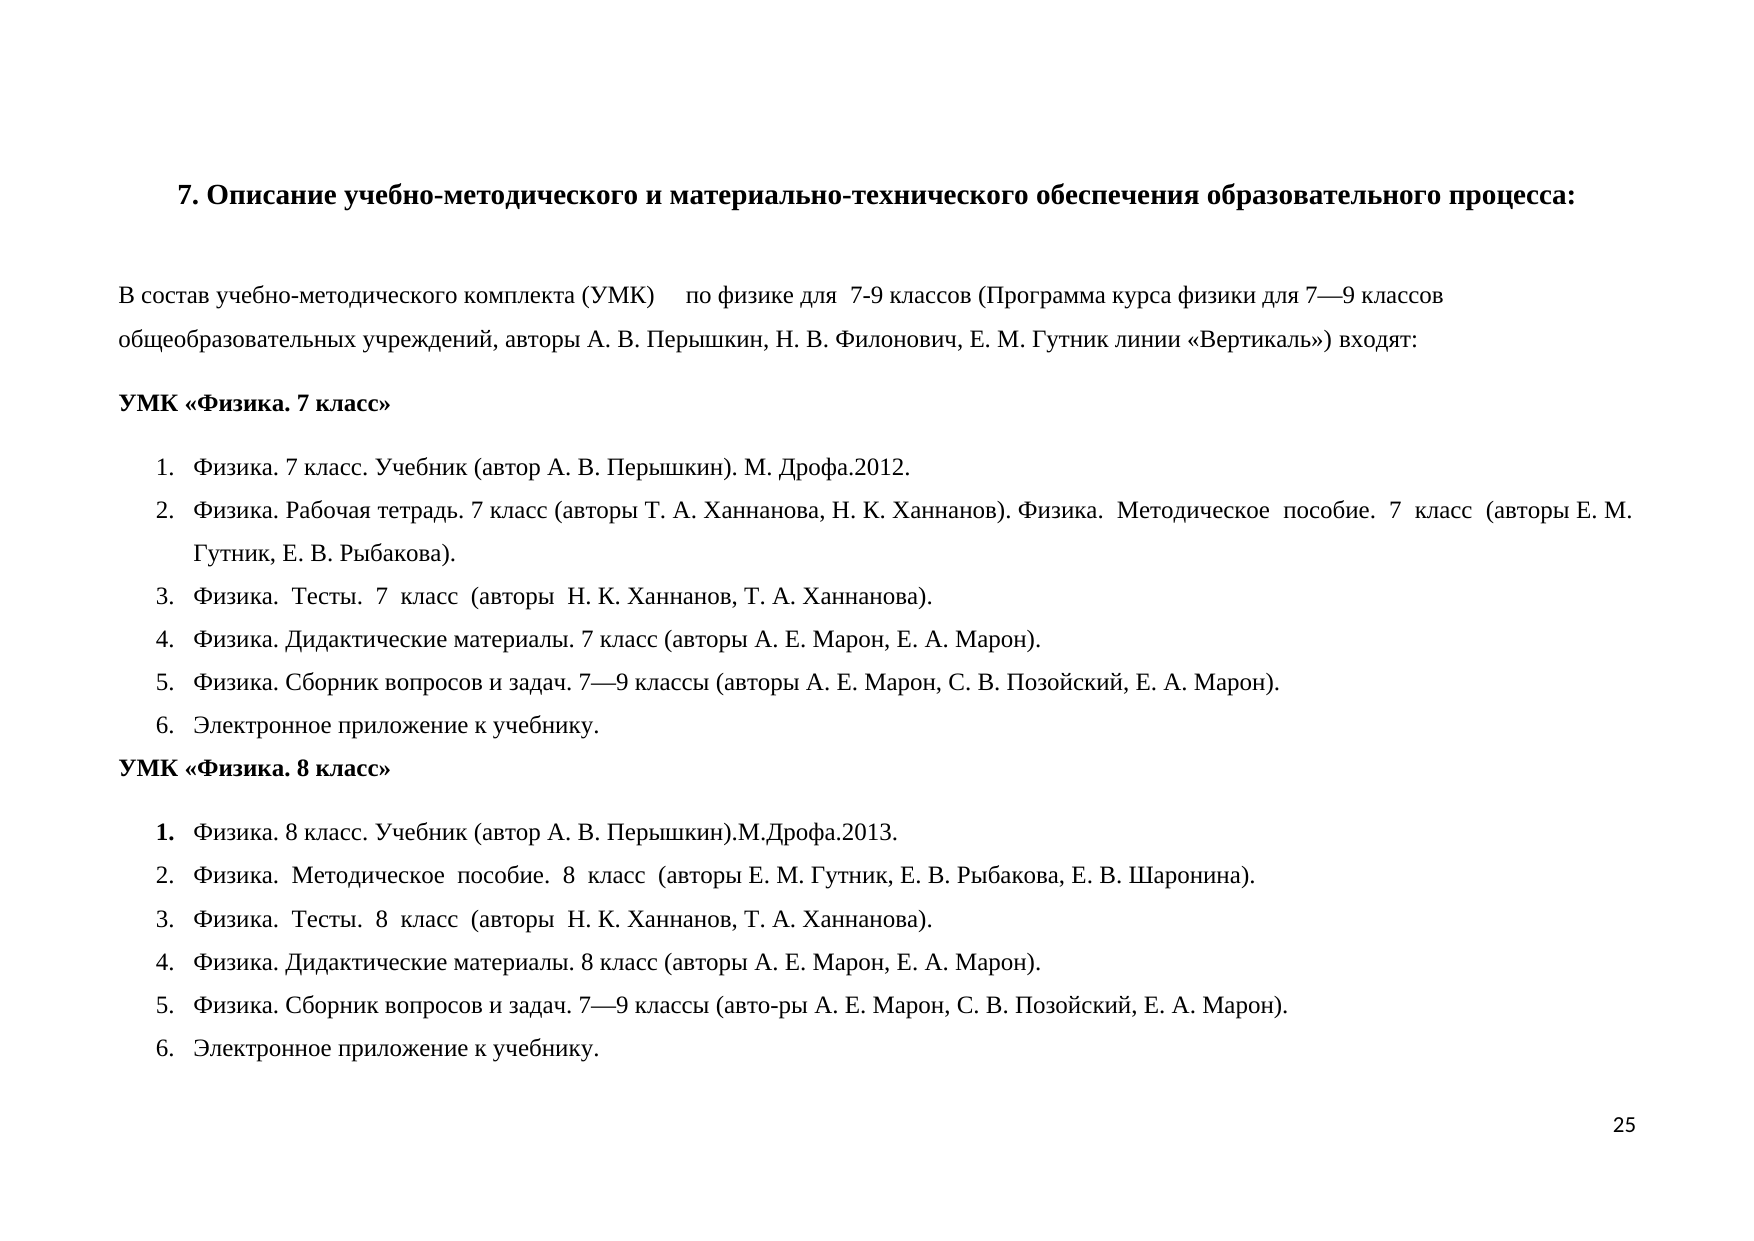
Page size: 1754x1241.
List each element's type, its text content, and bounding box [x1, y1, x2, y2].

list Физика. Рабочая тетрадь. 7 класс (авторы Т. А. Ханнанова, Н. К. Ханнанов). Физика. Методическое пособие. 7 класс (авторы Е. М. Гутник, Е. В. Рыбакова). [156, 495, 1636, 567]
text УМК «Физика. 7 класс» [118, 388, 1636, 416]
text 7. Описание учебно-методического и материально-технического обеспечения образовательного процесса: [118, 177, 1636, 211]
list Физика. Сборник вопросов и задач. 7—9 классы (авторы А. Е. Марон, С. В. Позойский, Е. А. Марон). [156, 667, 1636, 696]
text УМК «Физика. 8 класс» [118, 753, 1636, 782]
list Физика. Сборник вопросов и задач. 7—9 классы (авто-ры А. Е. Марон, С. В. Позойский, Е. А. Марон). [156, 990, 1636, 1019]
list Электронное приложение к учебнику. [156, 1033, 1636, 1062]
text В состав учебно-методического комплекта (УМК) по физике для 7-9 классов (Программа курса физики для 7—9 классов общеобразовательных учреждений, авторы А. В. Перышкин, Н. В. Филонович, Е. М. Гутник линии «Вертикаль») входят: [118, 281, 1636, 352]
list Физика. Тесты. 8 класс (авторы Н. К. Ханнанов, Т. А. Ханнанова). [156, 904, 1636, 932]
list Физика. 8 класс. Учебник (автор А. В. Перышкин).М.Дрофа.2013. [156, 817, 1636, 846]
list Физика. Дидактические материалы. 7 класс (авторы А. Е. Марон, Е. А. Марон). [156, 624, 1636, 653]
list Физика. Методическое пособие. 8 класс (авторы Е. М. Гутник, Е. В. Рыбакова, Е. В. Шаронина). [156, 861, 1636, 889]
list Физика. Дидактические материалы. 8 класс (авторы А. Е. Марон, Е. А. Марон). [156, 947, 1636, 976]
list Физика. 7 класс. Учебник (автор А. В. Перышкин). М. Дрофа.2012. [156, 452, 1636, 480]
list Физика. Тесты. 7 класс (авторы Н. К. Ханнанов, Т. А. Ханнанова). [156, 581, 1636, 610]
list Электронное приложение к учебнику. [156, 710, 1636, 739]
